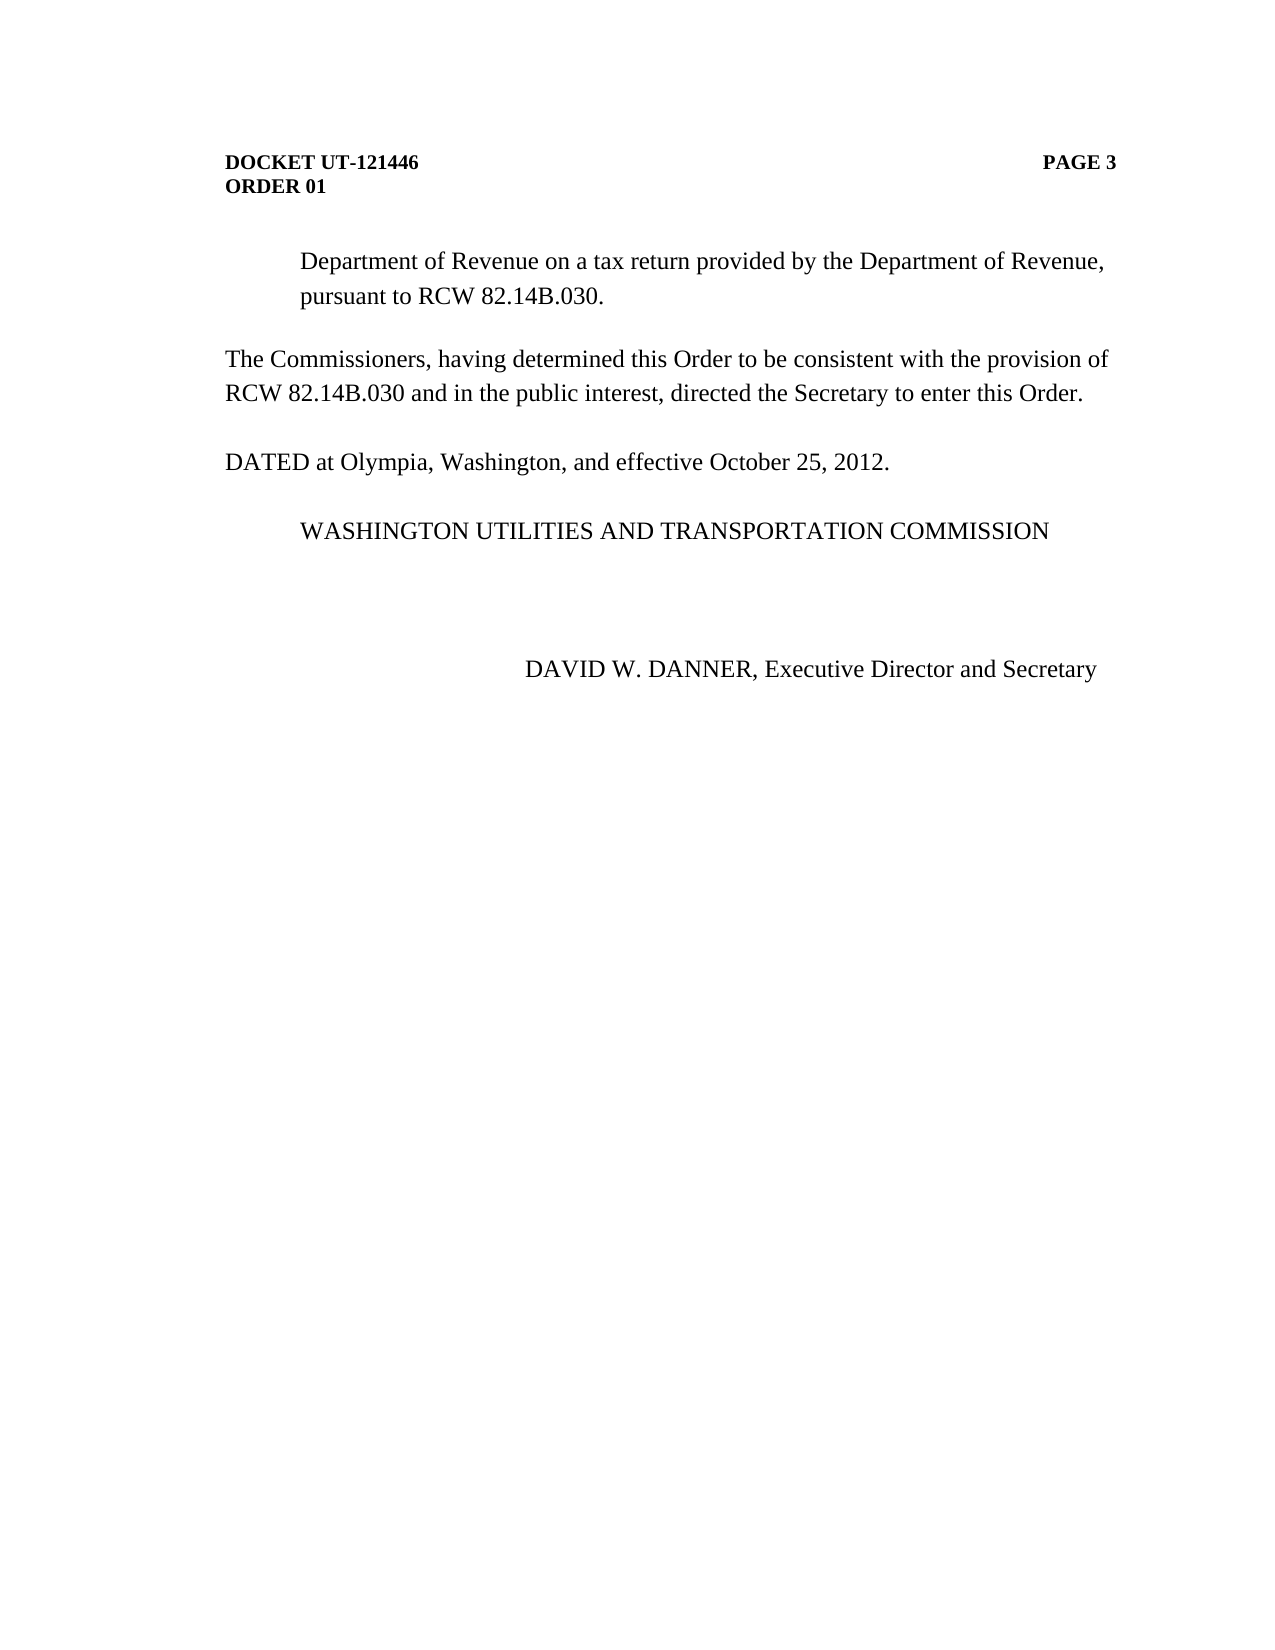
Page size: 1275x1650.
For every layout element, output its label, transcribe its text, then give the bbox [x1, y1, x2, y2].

text DATED at Olympia, Washington, and effective October 25, 2012. [225, 447, 1125, 476]
text The Commissioners, having determined this Order to be consistent with the provision of RCW 82.14B.030 and in the public interest, directed the Secretary to enter this Order. [225, 344, 1125, 407]
text DAVID W. DANNER, Executive Director and Secretary [450, 654, 1125, 683]
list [141, 246, 1125, 309]
text UTILITIES AND TRANSPORTATION COMMISSION [225, 516, 1125, 545]
